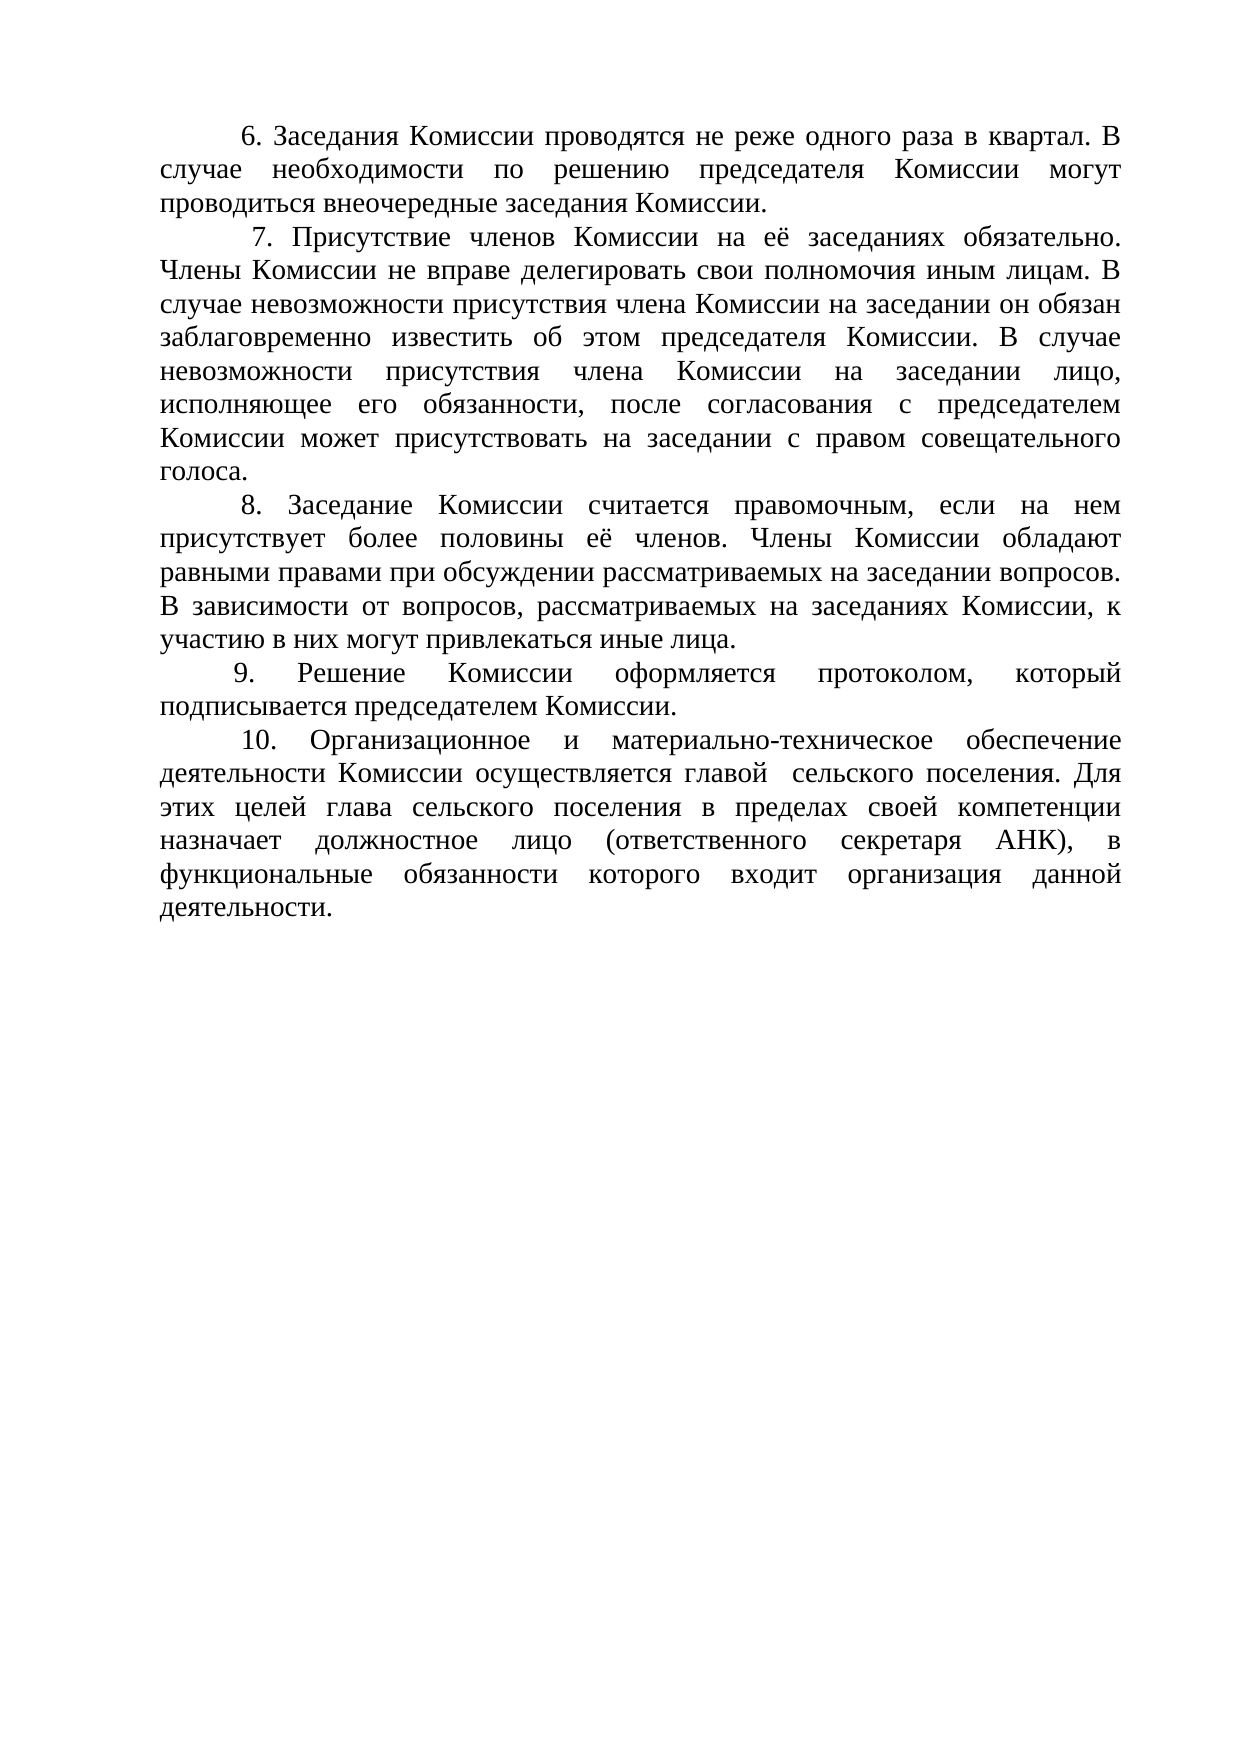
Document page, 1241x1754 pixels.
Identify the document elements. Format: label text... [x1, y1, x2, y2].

text 6. Заседания Комиссии проводятся не реже одного раза в квартал. В случае необходимости по решению председателя Комиссии могут проводиться внеочередные заседания Комиссии. [159, 118, 1122, 219]
text 9. Решение Комиссии оформляется протоколом, который подписывается председателем Комиссии. [159, 655, 1122, 722]
text 10. Организационное и материально-техническое обеспечение деятельности Комиссии осуществляется главой сельского поселения. Для этих целей глава сельского поселения в пределах своей компетенции назначает должностное лицо (ответственного секретаря АНК), в функциональные обязанности которого входит организация данной деятельности. [159, 722, 1122, 923]
text 8. Заседание Комиссии считается правомочным, если на нем присутствует более половины её членов. Члены Комиссии обладают равными правами при обсуждении рассматриваемых на заседании вопросов. В зависимости от вопросов, рассматриваемых на заседаниях Комиссии, к участию в них могут привлекаться иные лица. [159, 487, 1122, 655]
text 7. Присутствие членов Комиссии на её заседаниях обязательно. Члены Комиссии не вправе делегировать свои полномочия иным лицам. В случае невозможности присутствия члена Комиссии на заседании он обязан заблаговременно известить об этом председателя Комиссии. В случае невозможности присутствия члена Комиссии на заседании лицо, исполняющее его обязанности, после согласования с председателем Комиссии может присутствовать на заседании с правом совещательного голоса. [159, 219, 1122, 487]
